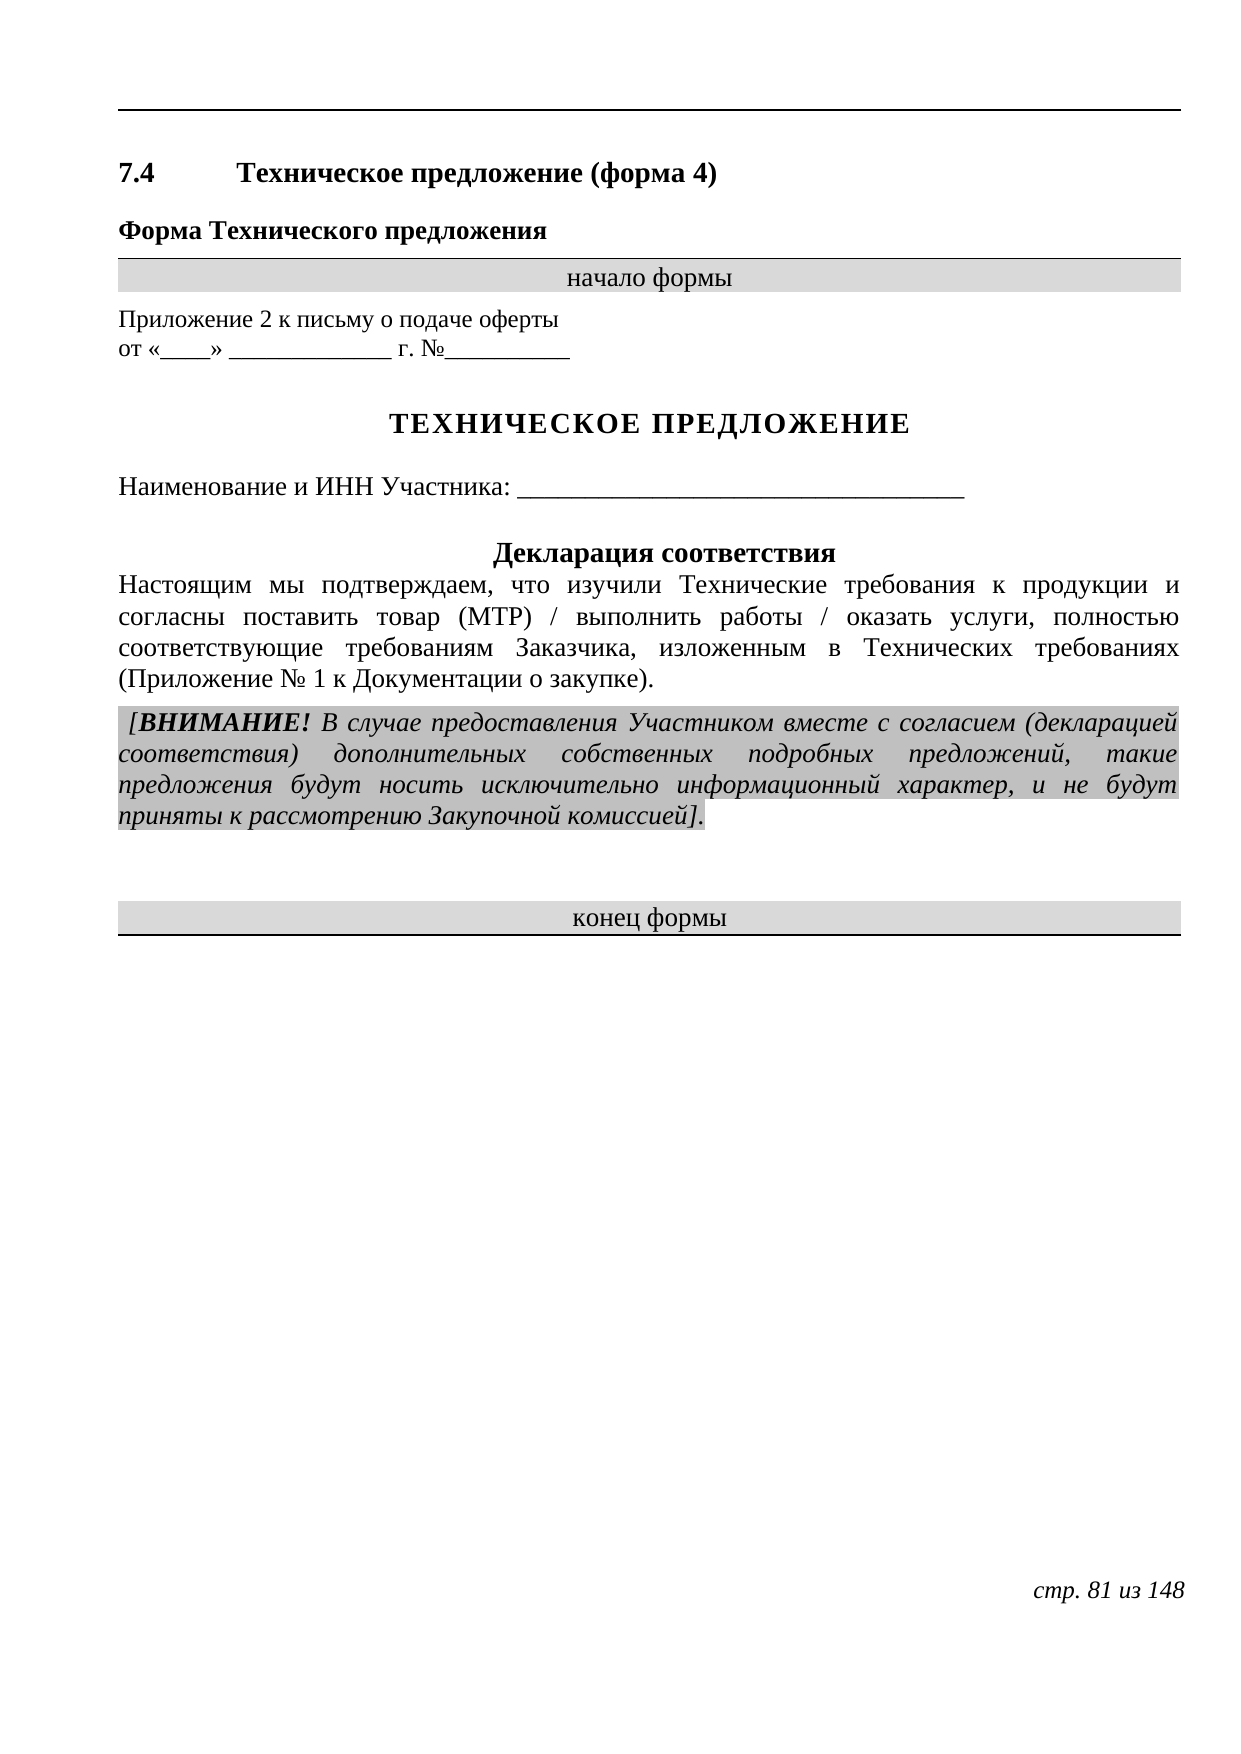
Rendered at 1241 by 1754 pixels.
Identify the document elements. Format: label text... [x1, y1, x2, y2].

text Форма Технического предложения [118, 214, 1181, 245]
text конец формы [118, 901, 1181, 934]
text Приложение 2 к письму о подаче оферты от «____» _____________ г. №__________ [118, 304, 1181, 362]
text Наименование и ИНН Участника: _________________________________ [118, 470, 1181, 502]
list Декларация соответствия [148, 535, 1181, 569]
text Настоящим мы подтверждаем, что изучили Технические требования к продукции и согласны поставить товар (МТР) / выполнить работы / оказать услуги, полностью соответствующие требованиям Заказчика, изложенным в Технических требованиях (Приложение № 1 к Документации о закупке). [118, 569, 1181, 693]
text Техническое предложение [118, 406, 1181, 439]
subtitle Техническое предложение (форма 4) [118, 156, 1181, 189]
text начало формы [118, 259, 1181, 292]
text [ВНИМАНИЕ! В случае предоставления Участником вместе с согласием (декларацией соответствия) дополнительных собственных подробных предложений, такие предложения будут носить исключительно информационный характер, и не будут приняты к рассмотрению Закупочной комиссией]. [705, 706, 1181, 830]
